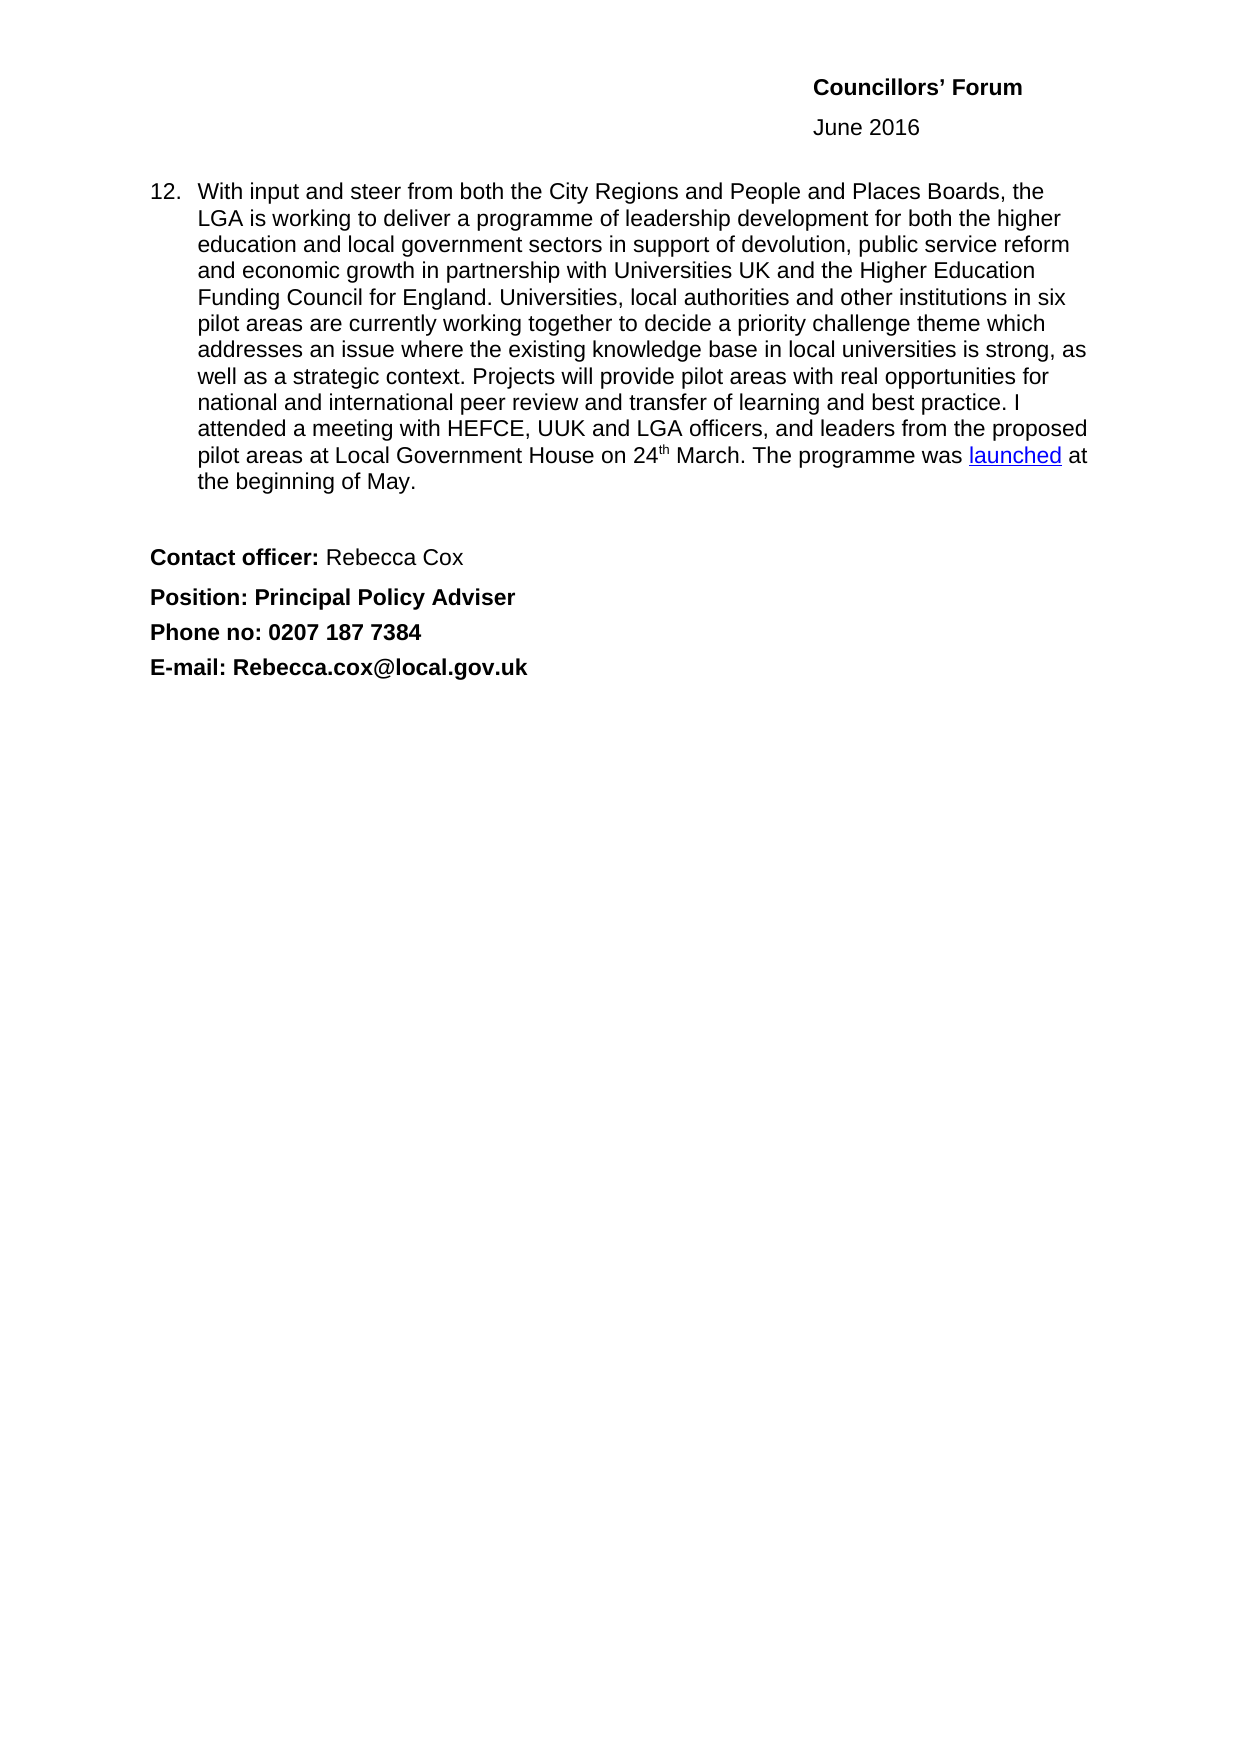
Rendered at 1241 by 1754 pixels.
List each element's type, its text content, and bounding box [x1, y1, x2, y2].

table_header Contact officer: Rebecca Cox [139, 535, 770, 579]
list With input and steer from both the City Regions and People and Places Boards, the LGA is working to deliver a programme of leadership development for both the higher education and local government sectors in support of devolution, public service reform and economic growth in partnership with Universities UK and the Higher Education Funding Council for England. Universities, local authorities and other institutions in six pilot areas are currently working together to decide a priority challenge theme which addresses an issue where the existing knowledge base in local universities is strong, as well as a strategic context. Projects will provide pilot areas with real opportunities for national and international peer review and transfer of learning and best practice. I attended a meeting with HEFCE, UUK and LGA officers, and leaders from the proposed pilot areas at Local Government House on 24th March. The programme was launched at the beginning of May. [150, 178, 1090, 494]
table_cell Phone no: 0207 187 7384 [139, 615, 770, 650]
table_cell Position: Principal Policy Adviser [139, 579, 770, 614]
table_cell E-mail: Rebecca.cox@local.gov.uk [139, 650, 770, 685]
